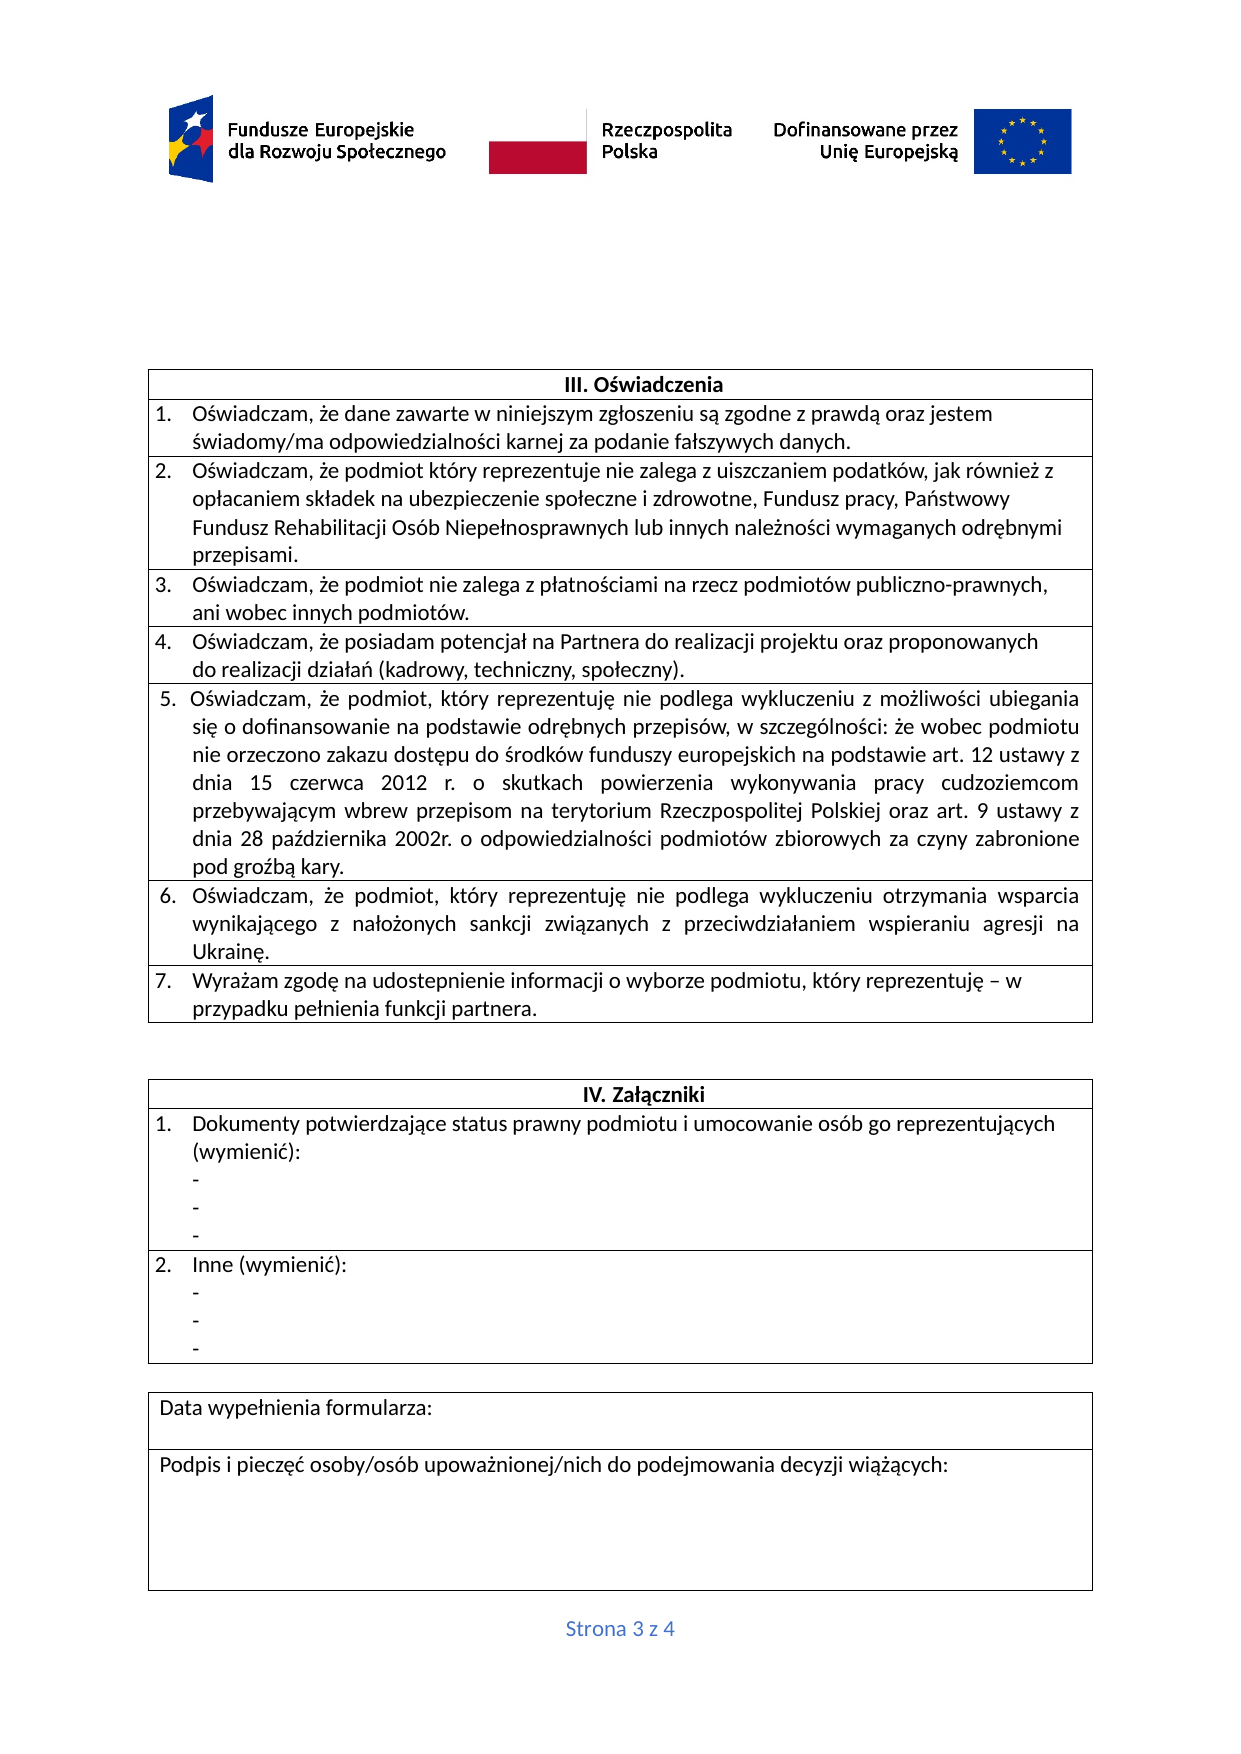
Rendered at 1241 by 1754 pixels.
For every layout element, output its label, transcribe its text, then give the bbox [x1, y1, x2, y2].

table_cell Oświadczam, że podmiot, który reprezentuję nie podlega wykluczeniu z możliwości ubiegania się o dofinansowanie na podstawie odrębnych przepisów, w szczególności: że wobec podmiotu nie orzeczono zakazu dostępu do środków funduszy europejskich na podstawie art. 12 ustawy z dnia 15 czerwca 2012 r. o skutkach powierzenia wykonywania pracy cudzoziemcom przebywającym wbrew przepisom na terytorium Rzeczpospolitej Polskiej oraz art. 9 ustawy z dnia 28 października 2002r. o odpowiedzialności podmiotów zbiorowych za czyny zabronione pod groźbą kary. [149, 684, 1092, 880]
picture [147, 73, 1093, 204]
table_cell Podpis i pieczęć osoby/osób upoważnionej/nich do podejmowania decyzji wiążących: [149, 1450, 1092, 1590]
table_cell Oświadczam, że podmiot, który reprezentuję nie podlega wykluczeniu otrzymania wsparcia wynikającego z nałożonych sankcji związanych z przeciwdziałaniem wspieraniu agresji na Ukrainę. [149, 881, 1092, 965]
table_header Załączniki [149, 1080, 1092, 1108]
table_header Data wypełnienia formularza: [149, 1393, 1092, 1449]
table_cell Oświadczam, że podmiot który reprezentuje nie zalega z uiszczaniem podatków, jak również z opłacaniem składek na ubezpieczenie społeczne i zdrowotne, Fundusz pracy, Państwowy Fundusz Rehabilitacji Osób Niepełnosprawnych lub innych należności wymaganych odrębnymi przepisami. [149, 457, 1092, 569]
table_cell Inne (wymienić): - - - [149, 1251, 1092, 1363]
table_cell Oświadczam, że dane zawarte w niniejszym zgłoszeniu są zgodne z prawdą oraz jestem świadomy/ma odpowiedzialności karnej za podanie fałszywych danych. [149, 400, 1092, 456]
table_header Oświadczenia [149, 370, 1092, 398]
table_cell Oświadczam, że podmiot nie zalega z płatnościami na rzecz podmiotów publiczno-prawnych, ani wobec innych podmiotów. [149, 570, 1092, 626]
table_cell Wyrażam zgodę na udostepnienie informacji o wyborze podmiotu, który reprezentuję – w przypadku pełnienia funkcji partnera. [149, 966, 1092, 1022]
table_cell Dokumenty potwierdzające status prawny podmiotu i umocowanie osób go reprezentujących (wymienić): - - - [149, 1109, 1092, 1249]
table_cell Oświadczam, że posiadam potencjał na Partnera do realizacji projektu oraz proponowanych do realizacji działań (kadrowy, techniczny, społeczny). [149, 627, 1092, 683]
